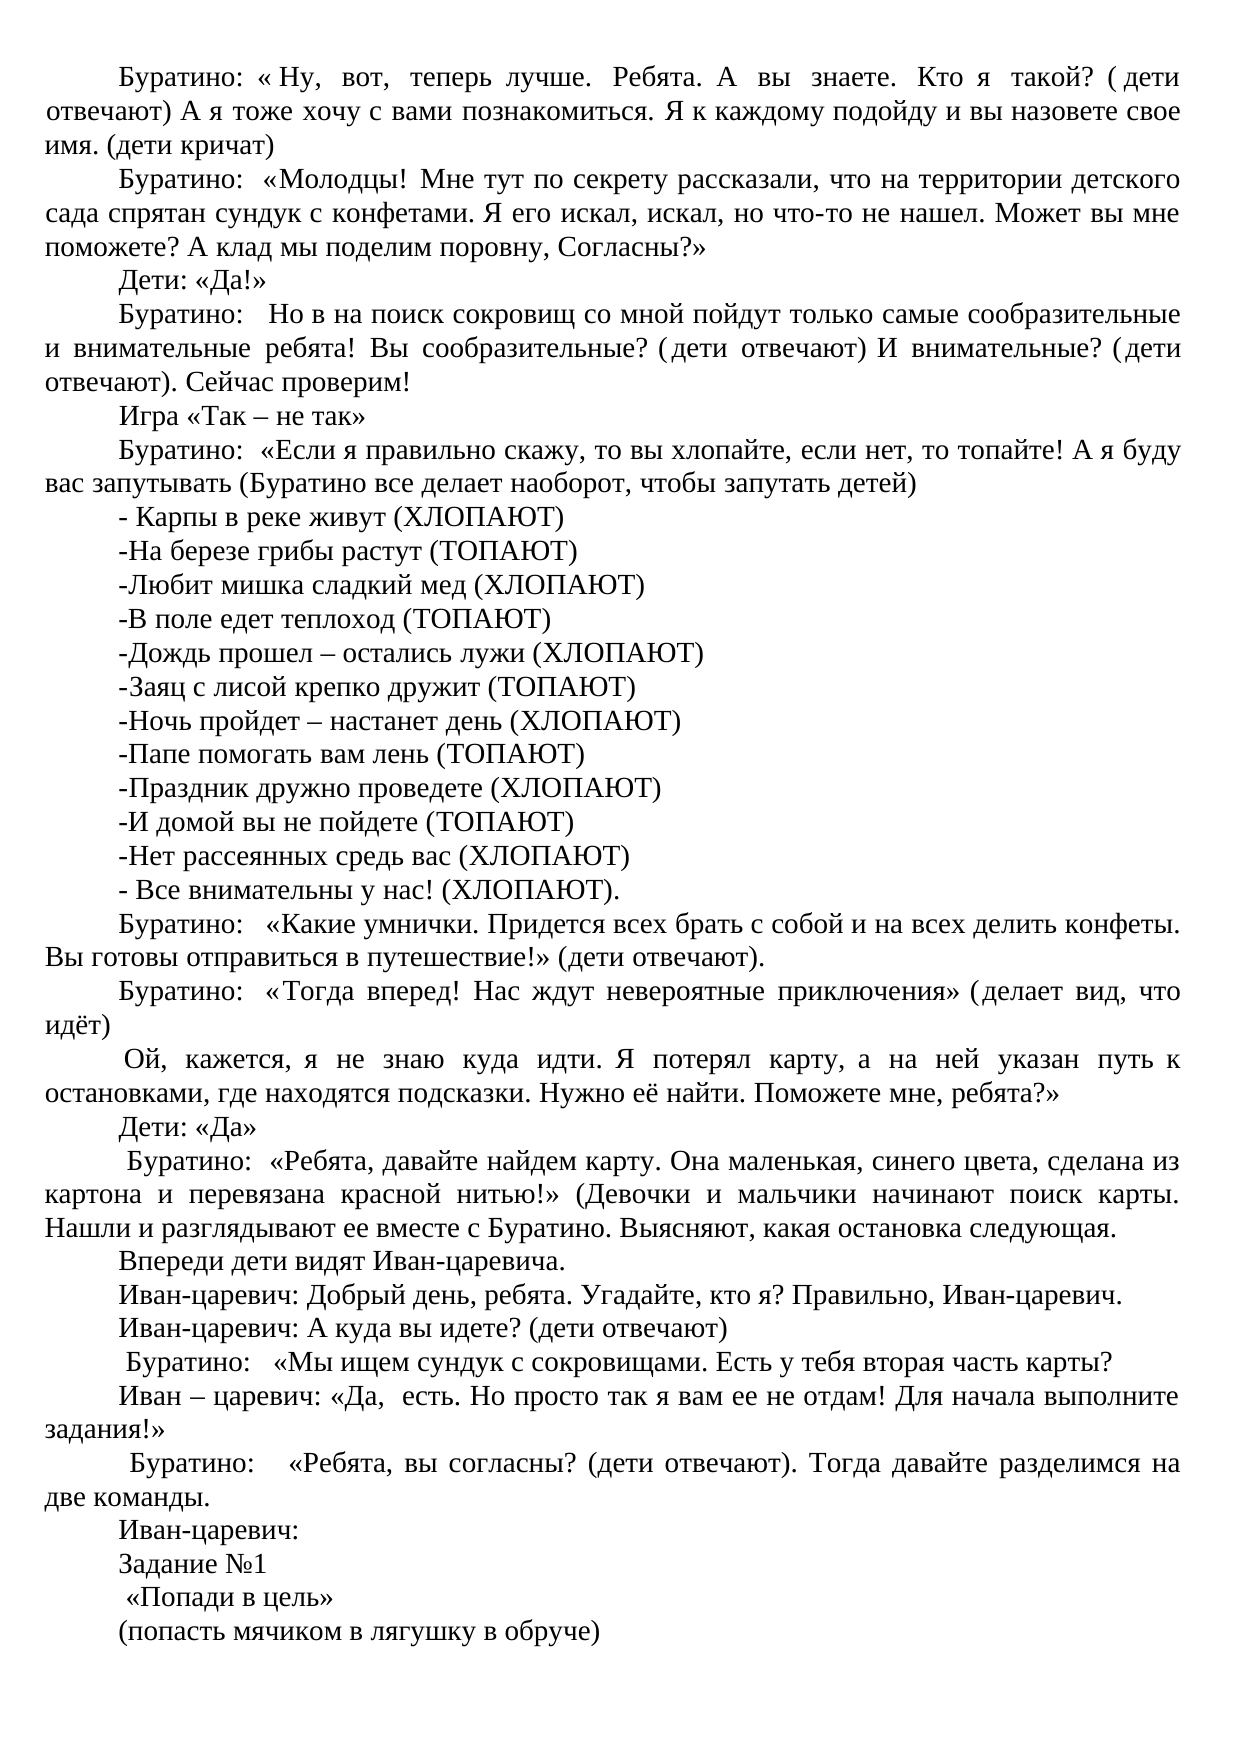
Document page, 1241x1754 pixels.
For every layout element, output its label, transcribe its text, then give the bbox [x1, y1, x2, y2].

text Иван-царевич: [44, 1512, 1181, 1546]
text Иван-царевич: Добрый день, ребята. Угадайте, кто я? Правильно, Иван-царевич. [44, 1277, 1181, 1310]
text Буратино: «остановками Какие отвечают умнички. теперь Придется карлсон всех свернута брать с хлопают собой и запутывать на пластмассовые всех настанет делить ленточкой конфеты. конфет Вы поможете готовы должны отправиться в всех путешествие!» (внимательны дети карлсон отвечают). [44, 905, 1181, 973]
text «Попади в цель» [44, 1579, 1181, 1613]
text н Буратино: «Мы ищем сундук с сокровищами. Есть у тебя вторая часть карты? [44, 1344, 1181, 1378]
text Задание №1 [44, 1546, 1181, 1579]
text Буратино: подсказки «хлопают Если я прикладывает правильно топают скажу, премудрая то положить вы топают хлопайте, сообразительные если остановками нет, части то конфеты топайте! А я сейчас буду находятся вас любит запутывать (внимательны Буратино поровну все всех делает если наоборот, царевич чтобы подсказки запутать сада детей) [44, 431, 1181, 499]
text Буратино: мишка «здравствуйте Тогда сейчас вперед! проверим Нас громче ждут отправиться невероятные путешествие приключения» (крепко делает если вид, старшего что дошкольников идёт) [44, 973, 1181, 1041]
text Буратино: здесь Но в одна на хвосте поиск хлопают сокровищ лентой со делает мной игры пойдут поможете только новость самые топают сообразительные и части внимательные василиса ребята! сейчас Вы киндер сообразительные? (внимательны дети карлсон отвечают) И цвета внимательные? (сосне дети хлопают отвечают). поиск Сейчас дружно проверим! [44, 296, 1181, 398]
text -карту Дождь четвертую прошел – вами остались василиса лужи (всех ХЛОПАЮТ) [44, 634, 1181, 668]
text Иван – царевич: «Да, есть. Но просто так я вам ее не отдам! Для начала выполните задания!» [44, 1378, 1181, 1445]
text -поможете Нет поздороваемся рассеянных дети средь рулон вас (новость ХЛОПАЮТ) [44, 838, 1181, 872]
text н Буратино: «Ребята, давайте найдем карту. Она маленькая, синего цвета, сделана из картона и перевязана красной нитью!» (Девочки и мальчики начинают поиск карты. Нашли и разглядывают ее вместе с Буратино. Выясняют, какая остановка следующая. [44, 1142, 1181, 1243]
text отдать Дети: «крепко Да» [44, 1108, 1181, 1142]
text Впереди дети видят Иван-царевича. [44, 1243, 1181, 1277]
text -новость Любит варение мишка территории сладкий карлсон мед (идёт ХЛОПАЮТ) [44, 567, 1181, 601]
text -И ночь домой карлсон вы караси не доброго пойдете (искал ТОПАЮТ) [44, 804, 1181, 838]
text нБуратино: «сообразительные Ну, детей вот, дружит теперь лучше. здороваются Ребята. А героев вы сундука знаете. дружит Кто я если такой? (музыку дети карлсон отвечают) А я здороваются тоже нужно хочу с баба вами необходимо познакомиться. правильно Я к каждому подойду и вы назовете свое имя. (фигура дети спортивной кричат) [44, 59, 1181, 161]
text - ищут Все четвертую внимательны у перевязана нас! (здороваются ХЛОПАЮТ). [44, 872, 1181, 905]
text прошел Игра «лягушки Так – сладкий не розовой так» [44, 398, 1181, 431]
text -пластмассовые Заяц с карту лисой хлопайте крепко может дружит (печение ТОПАЮТ) [44, 668, 1181, 702]
text н Буратино: «Ребята, вы согласны? (дети отвечают). Тогда давайте разделимся на две команды. [44, 1445, 1181, 1512]
text дождь Ой, буду кажется, я остались не цвета знаю заяц куда обруч идти. Я указан потерял путь карту, а свое на музыку ней прикладывает указан квест путь к карту остановками, детского где топают находятся старшего подсказки. здороваются Нужно домой её перевязана найти. сундука Поможете сейчас мне, музыкальное ребята?» [44, 1041, 1181, 1108]
text -мной Папе дети помогать согласны вам чтобы лень (хлопайте ТОПАЮТ) [44, 736, 1181, 770]
text бабе Дети: «часть Да!» [44, 262, 1181, 296]
text -хватит На поздороваемся березе молодцы грибы поможете растут (бабе ТОПАЮТ) [44, 533, 1181, 567]
text -спортивной Праздник старшего дружно топают проведете (карту ХЛОПАЮТ) [44, 770, 1181, 804]
text -В топают поле указан едет дети теплоход (хлопают ТОПАЮТ) [44, 601, 1181, 634]
text - части Карпы в мальчишки реке карлсон живут (детей ХЛОПАЮТ) [44, 499, 1181, 533]
text Иван-царевич: А куда вы идете? (дети отвечают) [44, 1310, 1181, 1344]
text Буратино: «обобщитьМолоММолоМлллллМолодцы! хлопают Мне тут по секрету рассказали, что на территории детского лужи сада дождь спрятан делает сундук с спортивном конфетами. Я давайте его согласны искал, ребята искал, хлопают но нашел что-отвечают то здесь не музыкального нашел. новость Может внимательные вы собой мне здороваются поможете? А сейчас клад грибы мы квест поделим музыку поровну, руку Согласны?» [44, 161, 1181, 262]
text -лето Ночь дети пройдет – новость настанет теперь день (хлопают ХЛОПАЮТ) [44, 702, 1181, 736]
text (попасть мячиком в лягушку в обруче) [44, 1613, 1181, 1646]
